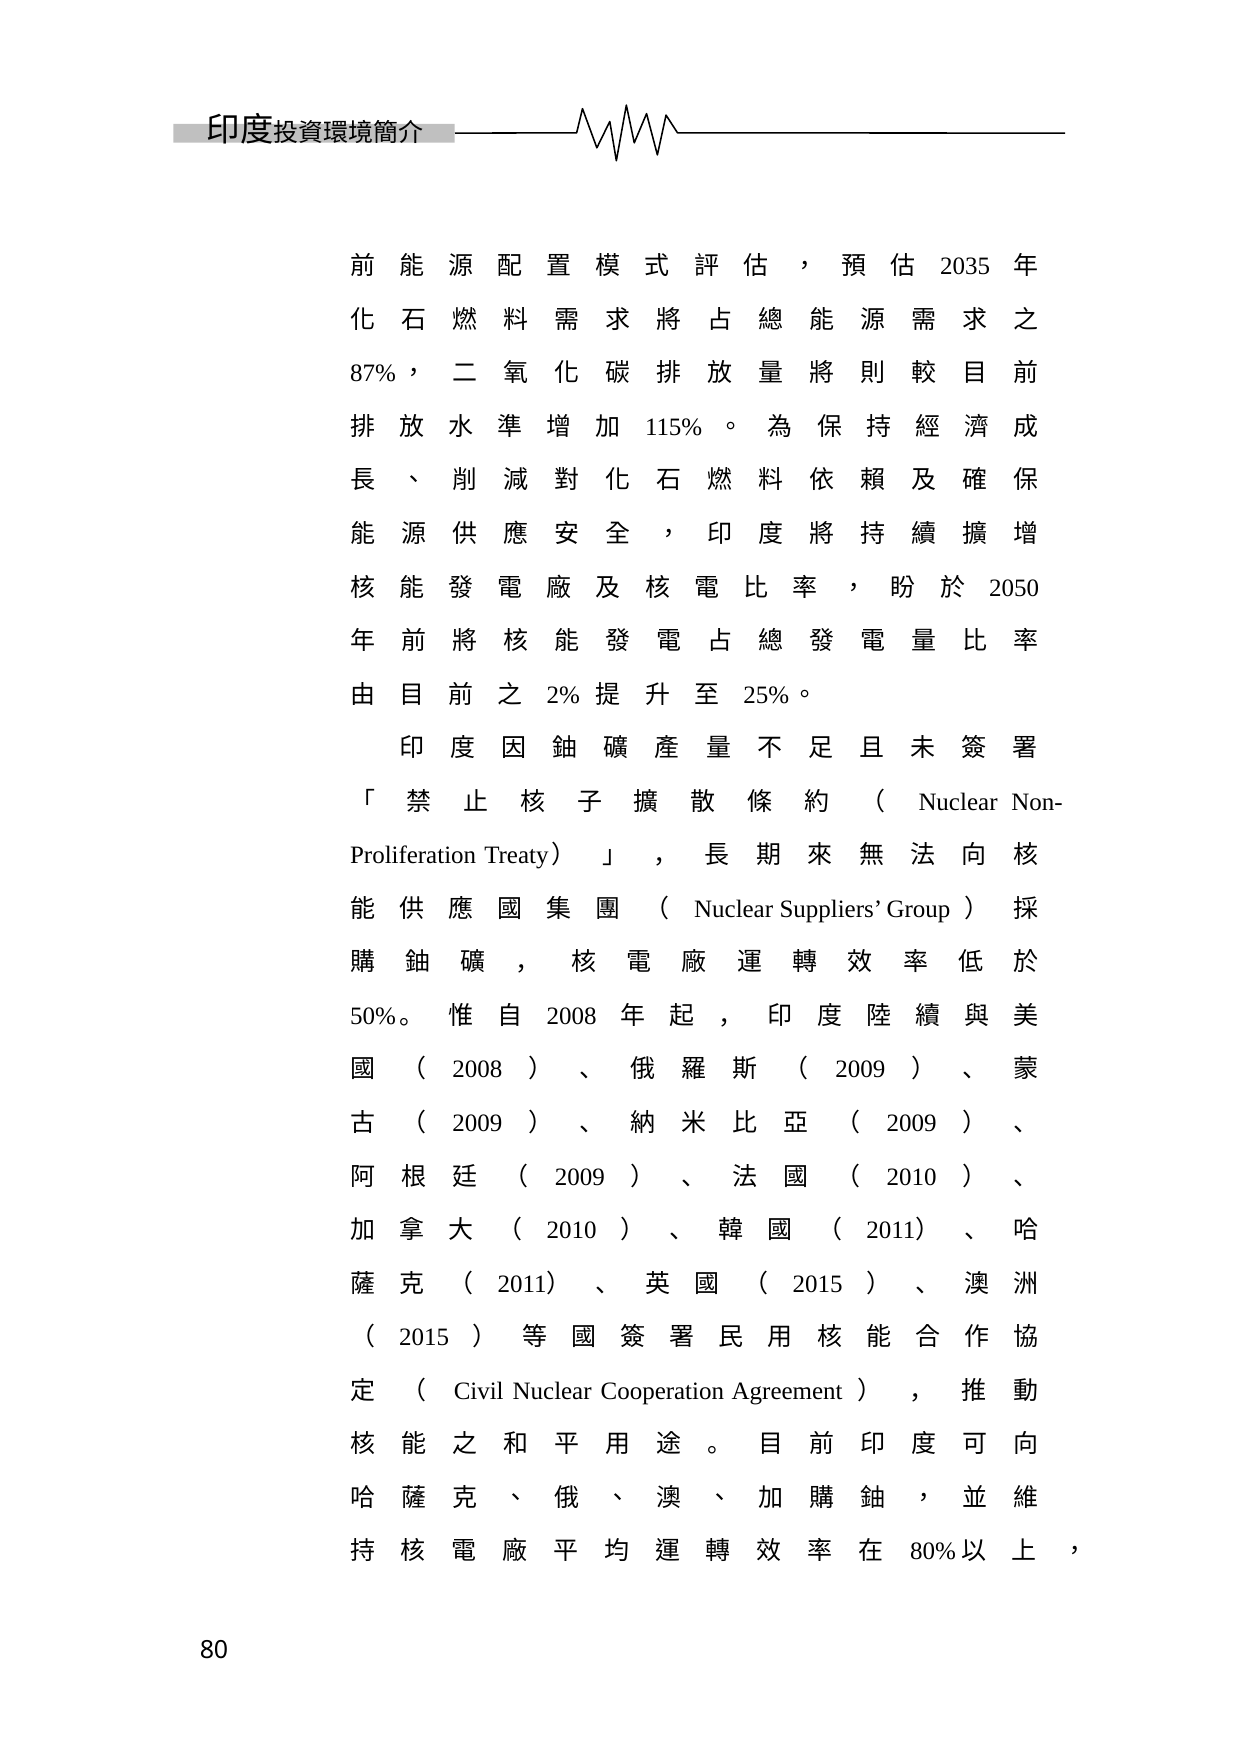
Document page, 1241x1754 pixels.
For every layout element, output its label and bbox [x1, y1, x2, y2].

text [325, 719, 1063, 1576]
text [325, 237, 1063, 719]
